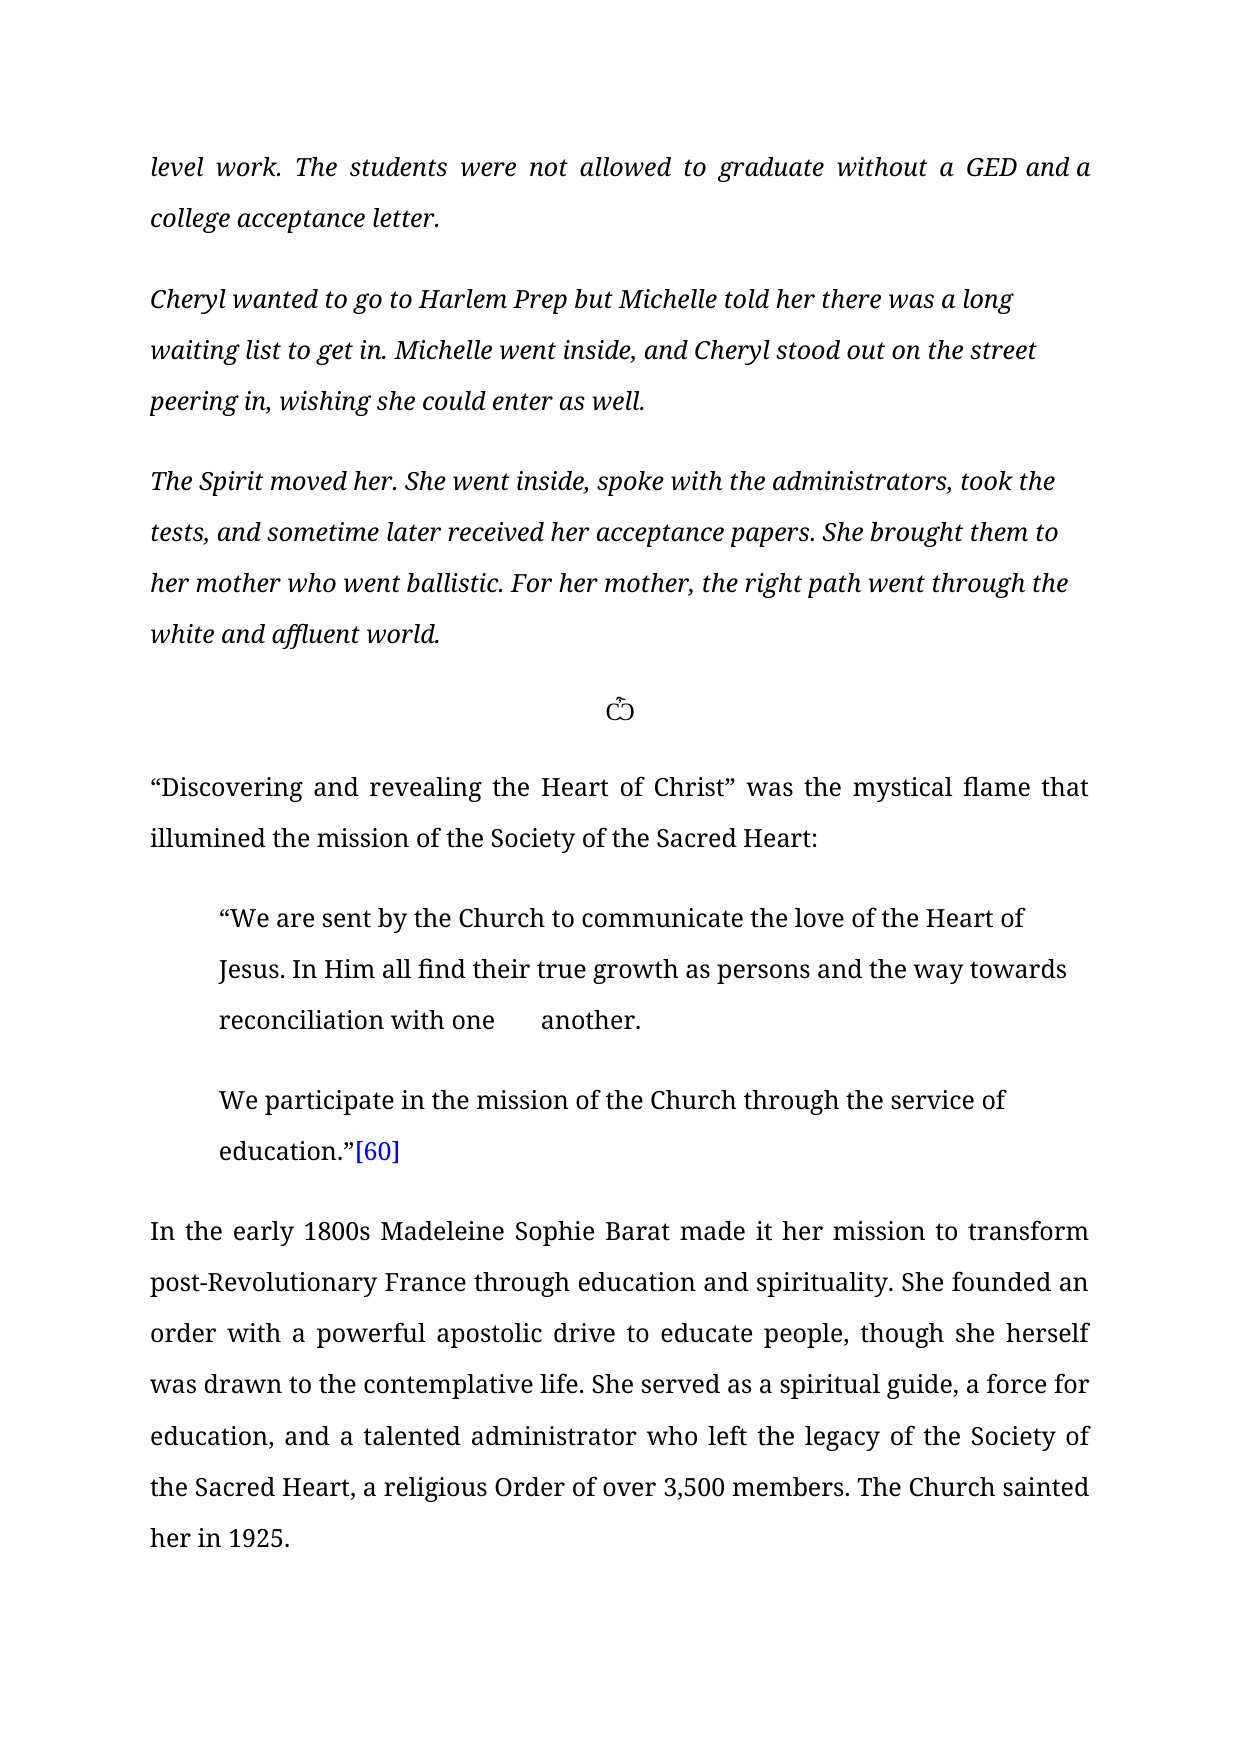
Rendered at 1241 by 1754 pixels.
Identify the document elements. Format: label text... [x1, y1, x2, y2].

text The Spirit moved her. She went inside, spoke with the administrators, took the tests, and sometime later received her acceptance papers. She brought them to her mother who went ballistic. For her mother, the right path went through the white and affluent world. [150, 463, 1090, 651]
text Ѽ [150, 697, 1090, 726]
text We participate in the mission of the Church through the service of education.”[60] [219, 1083, 1090, 1168]
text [150, 150, 1090, 235]
text In the early 1800s Madeleine Sophie Barat made it her mission to transform post-Revolutionary France through education and spirituality. She founded an order with a powerful apostolic drive to educate people, though she herself was drawn to the contemplative life. She served as a spiritual guide, a force for education, and a talented administrator who left the legacy of the Society of the Sacred Heart, a religious Order of over 3,500 members. The Church sainted her in 1925. [150, 1214, 1090, 1554]
text “Discovering and revealing the Heart of Christ” was the mystical flame that illumined the mission of the Society of the Sacred Heart: [150, 769, 1090, 854]
text Cheryl wanted to go to Harlem Prep but Michelle told her there was a long waiting list to get in. Michelle went inside, and Cheryl stood out on the street peering in, wishing she could enter as well. [150, 281, 1090, 417]
text “We are sent by the Church to communicate the love of the Heart of Jesus. In Him all find their true growth as persons and the way towards reconciliation with one another. [219, 900, 1090, 1037]
